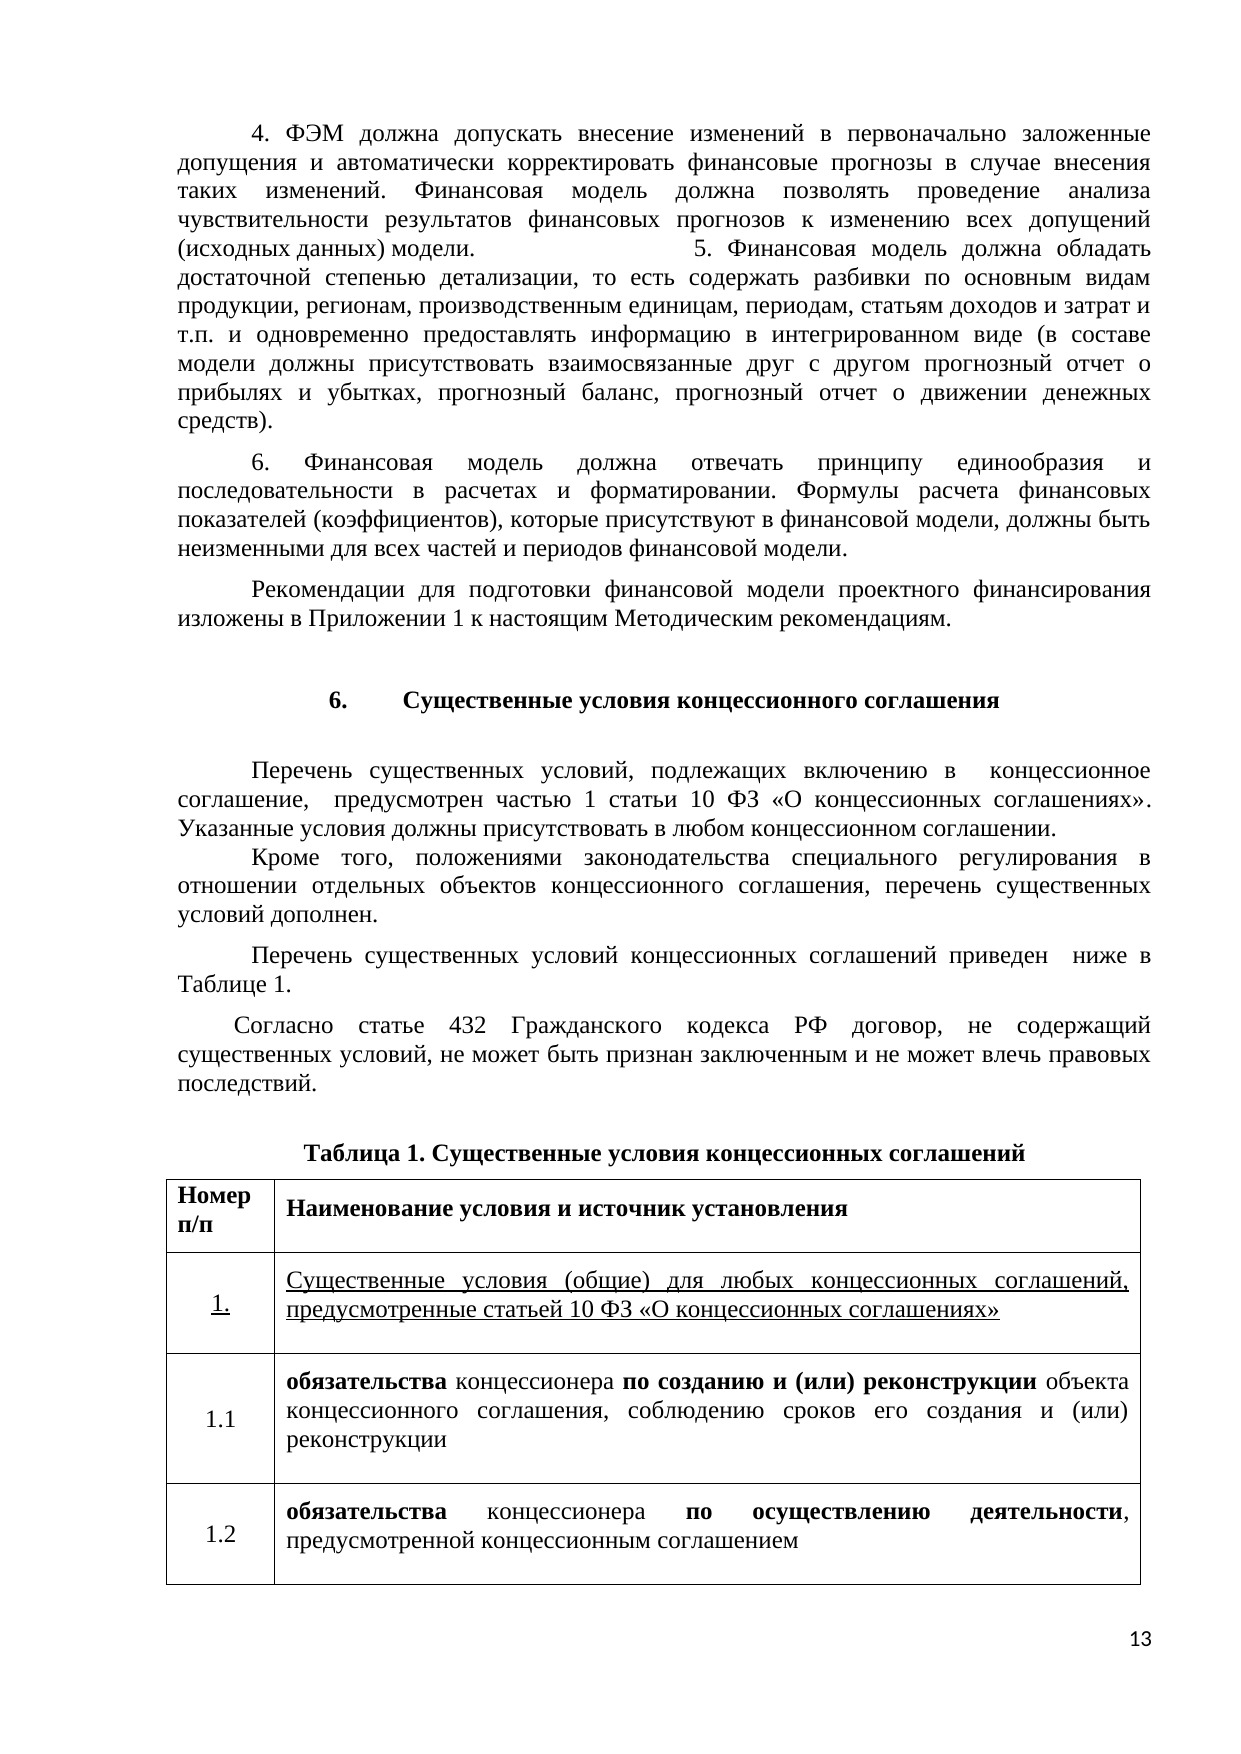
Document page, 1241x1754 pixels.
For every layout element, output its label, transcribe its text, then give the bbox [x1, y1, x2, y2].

text Рекомендации для подготовки финансовой модели проектного финансирования изложены в Приложении 1 к настоящим Методическим рекомендациям. [177, 574, 1152, 632]
table_cell Существенные условия (общие) для любых концессионных соглашений, предусмотренные статьей 10 ФЗ «О концессионных соглашениях» [275, 1253, 1140, 1353]
text 4. ФЭМ должна допускать внесение изменений в первоначально заложенные допущения и автоматически корректировать финансовые прогнозы в случае внесения таких изменений. Финансовая модель должна позволять проведение анализа чувствительности результатов финансовых прогнозов к изменению всех допущений (исходных данных) модели. 5. Финансовая модель должна обладать достаточной степенью детализации, то есть содержать разбивки по основным видам продукции, регионам, производственным единицам, периодам, статьям доходов и затрат и т.п. и одновременно предоставлять информацию в интегрированном виде (в составе модели должны присутствовать взаимосвязанные друг с другом прогнозный отчет о прибылях и убытках, прогнозный баланс, прогнозный отчет о движении денежных средств). [177, 118, 1152, 434]
table_header Наименование условия и источник установления [275, 1180, 1140, 1252]
table_cell обязательства концессионера по осуществлению деятельности, предусмотренной концессионным соглашением [275, 1484, 1140, 1583]
text Кроме того, положениями законодательства специального регулирования в отношении отдельных объектов концессионного соглашения, перечень существенных условий дополнен. [177, 842, 1152, 928]
text Перечень существенных условий, подлежащих включению в концессионное соглашение, предусмотрен частью 1 статьи 10 ФЗ «О концессионных соглашениях». Указанные условия должны присутствовать в любом концессионном соглашении. [177, 756, 1152, 842]
table_cell 1. [167, 1253, 274, 1353]
table_cell 1.1 [167, 1354, 274, 1482]
table_header Номер п/п [167, 1180, 274, 1252]
table_cell обязательства концессионера по созданию и (или) реконструкции объекта концессионного соглашения, соблюдению сроков его создания и (или) реконструкции [275, 1354, 1140, 1482]
table_cell 1.2 [167, 1484, 274, 1583]
text Перечень существенных условий концессионных соглашений приведен ниже в Таблице 1. [177, 941, 1152, 998]
text 6. Финансовая модель должна отвечать принципу единообразия и последовательности в расчетах и форматировании. Формулы расчета финансовых показателей (коэффициентов), которые присутствуют в финансовой модели, должны быть неизменными для всех частей и периодов финансовой модели. [177, 447, 1152, 562]
text Таблица 1. Существенные условия концессионных соглашений [177, 1138, 1152, 1167]
list Существенные условия концессионного соглашения [177, 686, 1152, 714]
text Согласно статье 432 Гражданского кодекса РФ договор, не содержащий существенных условий, не может быть признан заключенным и не может влечь правовых последствий. [177, 1011, 1152, 1097]
